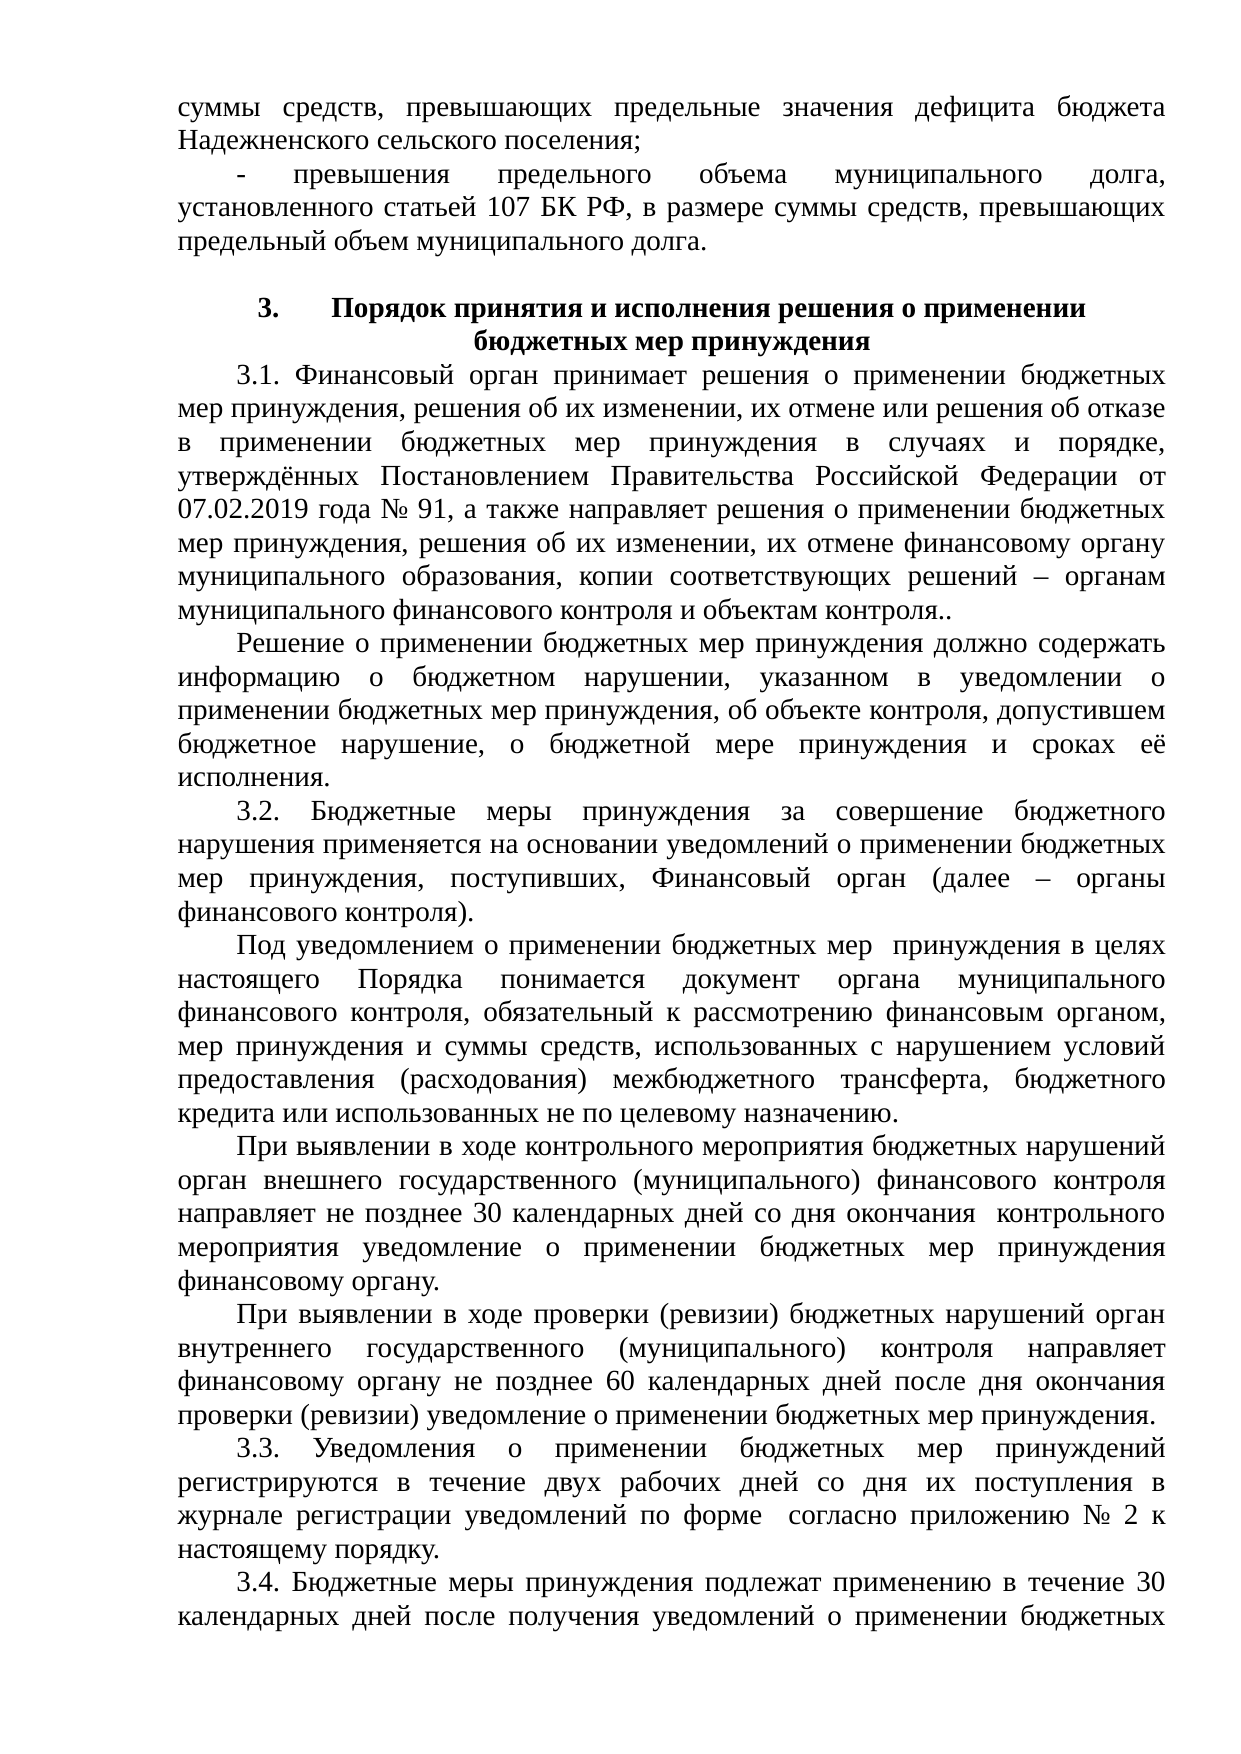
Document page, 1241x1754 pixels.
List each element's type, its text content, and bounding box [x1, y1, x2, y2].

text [177, 89, 1166, 156]
text При выявлении в ходе контрольного мероприятия бюджетных нарушений орган внешнего государственного (муниципального) финансового контроля направляет не позднее 30 календарных дней со дня окончания контрольного мероприятия уведомление о применении бюджетных мер принуждения финансовому органу. [177, 1128, 1166, 1296]
text - превышения предельного объема муниципального долга, установленного статьей 107 БК РФ, в размере суммы средств, превышающих предельный объем муниципального долга. [177, 156, 1166, 256]
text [177, 1564, 1166, 1632]
text 3.1. Финансовый орган принимает решения о применении бюджетных мер принуждения, решения об их изменении, их отмене или решения об отказе в применении бюджетных мер принуждения в случаях и порядке, утверждённых Постановлением Правительства Российской Федерации от 07.02.2019 года № 91, а также направляет решения о применении бюджетных мер принуждения, решения об их изменении, их отмене финансовому органу муниципального образования, копии соответствующих решений – органам муниципального финансового контроля и объектам контроля.. [177, 357, 1166, 625]
text 3.3. Уведомления о применении бюджетных мер принуждений регистрируются в течение двух рабочих дней со дня их поступления в журнале регистрации уведомлений по форме согласно приложению № 2 к настоящему порядку. [177, 1430, 1166, 1564]
text При выявлении в ходе проверки (ревизии) бюджетных нарушений орган внутреннего государственного (муниципального) контроля направляет финансовому органу не позднее 60 календарных дней после дня окончания проверки (ревизии) уведомление о применении бюджетных мер принуждения. [177, 1296, 1166, 1430]
text Решение о применении бюджетных мер принуждения должно содержать информацию о бюджетном нарушении, указанном в уведомлении о применении бюджетных мер принуждения, об объекте контроля, допустившем бюджетное нарушение, о бюджетной мере принуждения и сроках её исполнения. [177, 625, 1166, 793]
list Порядок принятия и исполнения решения о применении бюджетных мер принуждения [177, 290, 1166, 357]
text 3.2. Бюджетные меры принуждения за совершение бюджетного нарушения применяется на основании уведомлений о применении бюджетных мер принуждения, поступивших, Финансовый орган (далее – органы финансового контроля). [177, 793, 1166, 927]
text Под уведомлением о применении бюджетных мер принуждения в целях настоящего Порядка понимается документ органа муниципального финансового контроля, обязательный к рассмотрению финансовым органом, мер принуждения и суммы средств, использованных с нарушением условий предоставления (расходования) межбюджетного трансферта, бюджетного кредита или использованных не по целевому назначению. [177, 927, 1166, 1128]
